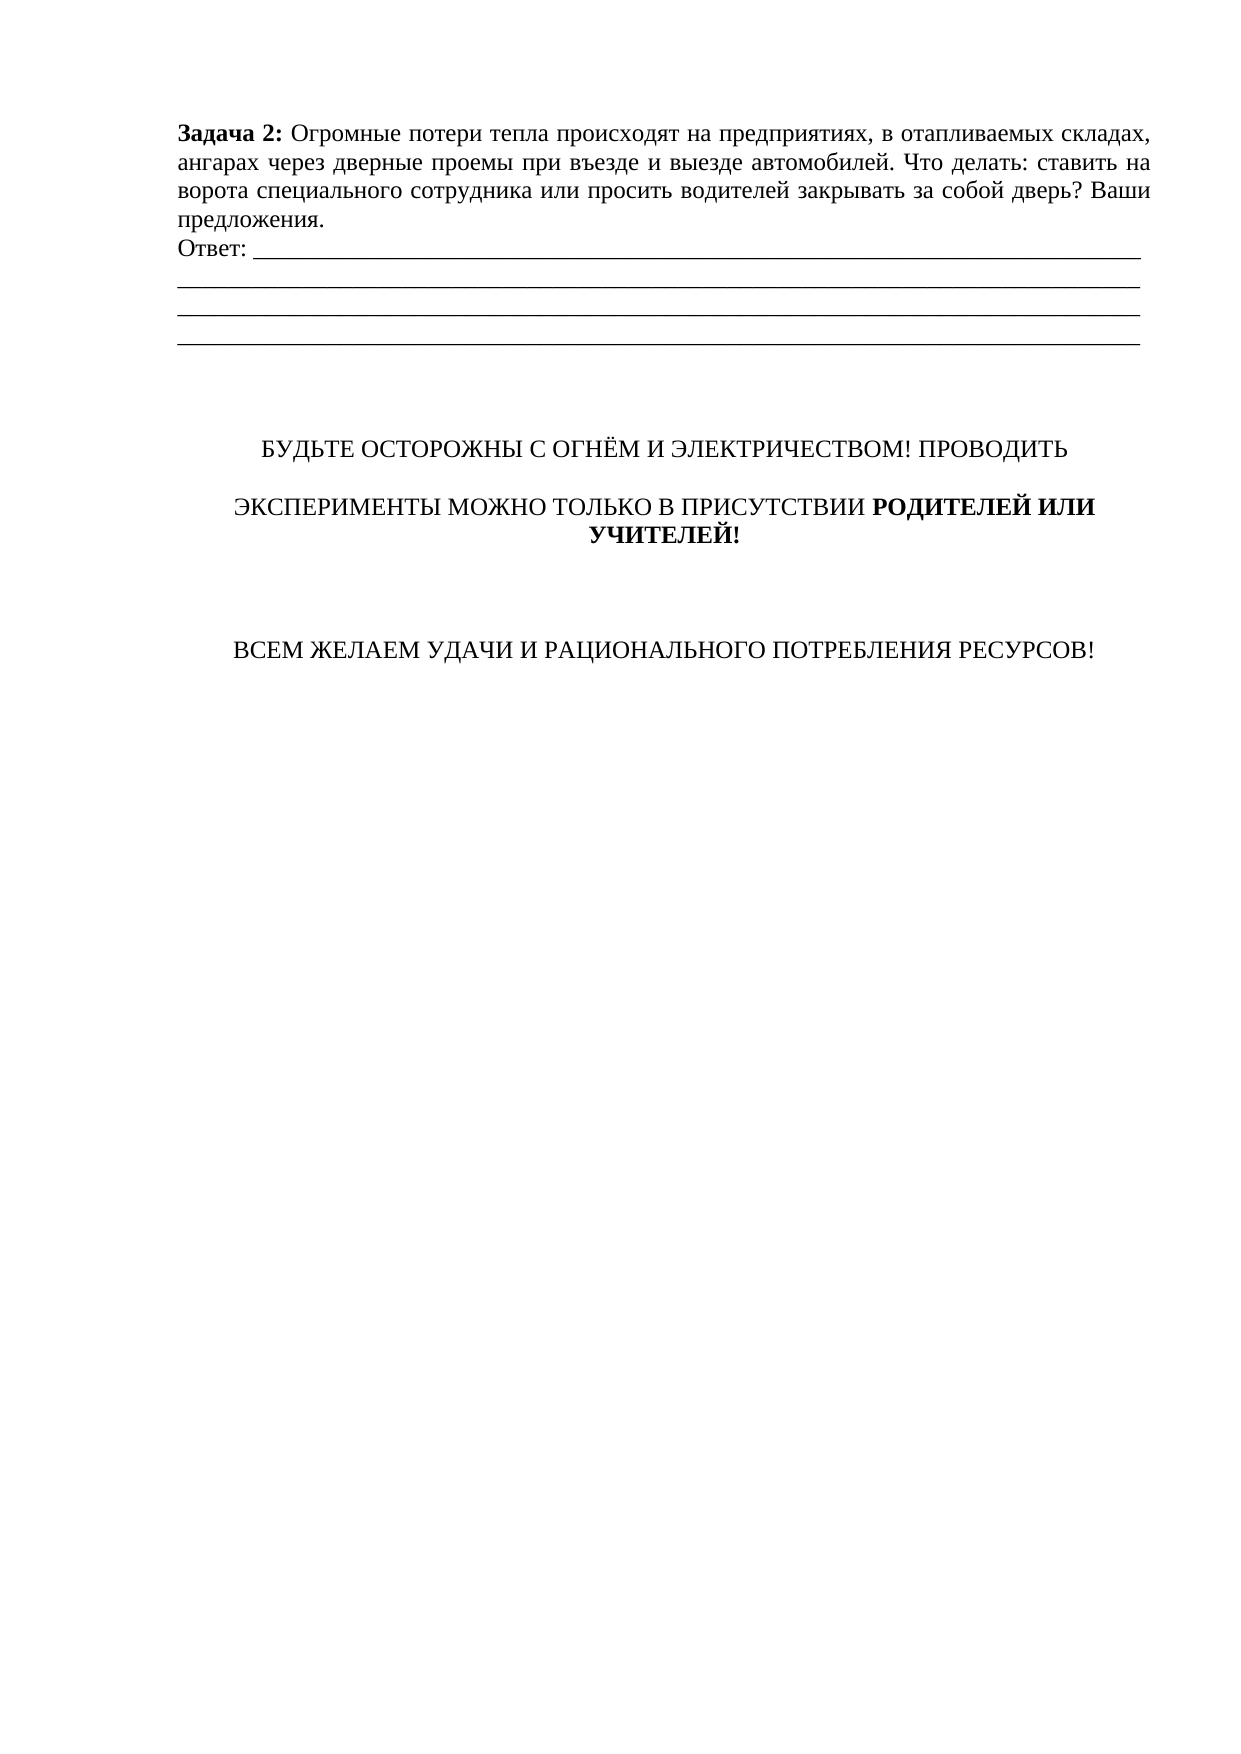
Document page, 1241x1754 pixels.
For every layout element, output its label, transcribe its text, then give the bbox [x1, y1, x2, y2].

text Задача 2: Огромные потери тепла происходят на предприятиях, в отапливаемых складах, ангарах через дверные проемы при въезде и выезде автомобилей. Что делать: ставить на ворота специального сотрудника или просить водителей закрывать за собой дверь? Ваши предложения. [177, 118, 1152, 233]
text Ответ: _______________________________________________________________________ [177, 233, 1152, 262]
text ЭКСПЕРИМЕНТЫ МОЖНО ТОЛЬКО В ПРИСУТСТВИИ РОДИТЕЛЕЙ ИЛИ УЧИТЕЛЕЙ! [177, 492, 1152, 549]
text _______________________________________________________________________________________________________________________________________________________________________________________________________________________________________ [177, 262, 1152, 348]
text ВСЕМ ЖЕЛАЕМ УДАЧИ И РАЦИОНАЛЬНОГО ПОТРЕБЛЕНИЯ РЕСУРСОВ! [177, 636, 1152, 664]
text БУДЬТЕ ОСТОРОЖНЫ С ОГНЁМ И ЭЛЕКТРИЧЕСТВОМ! ПРОВОДИТЬ [177, 434, 1152, 463]
